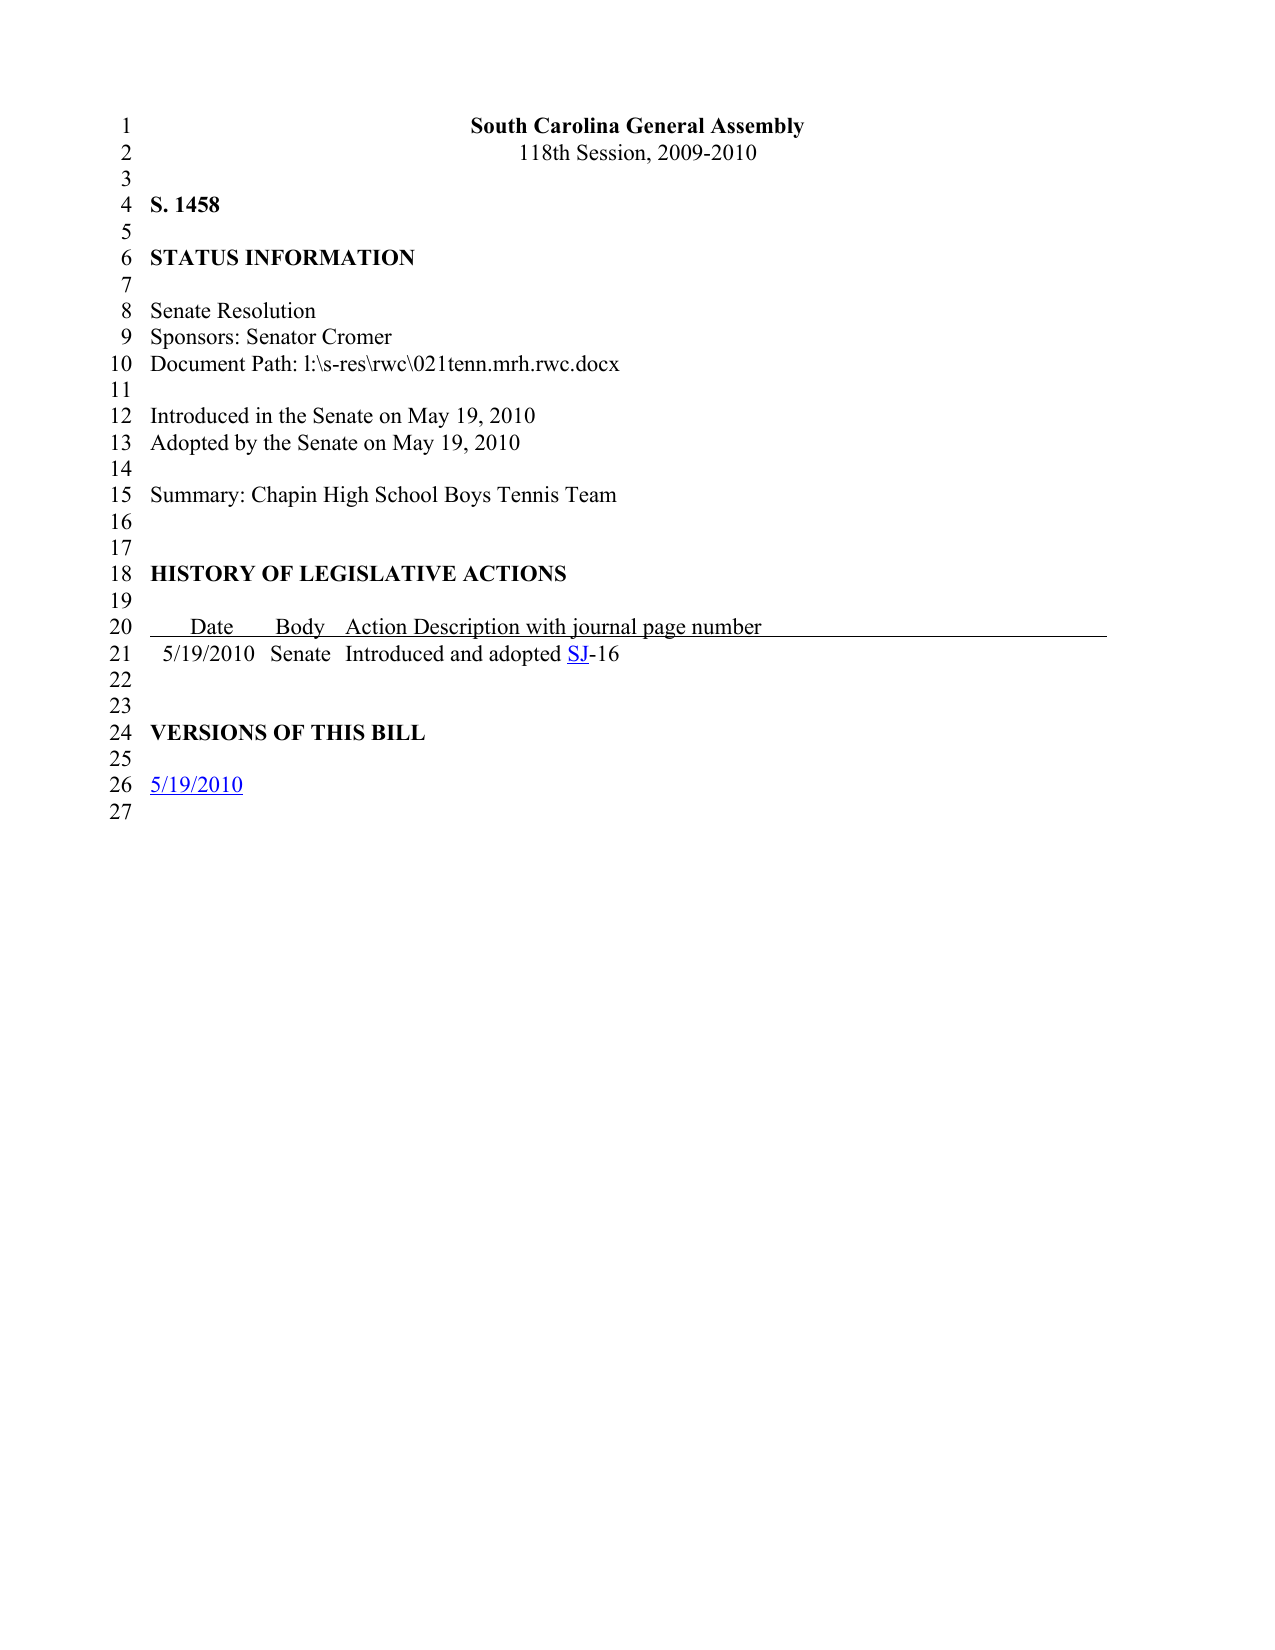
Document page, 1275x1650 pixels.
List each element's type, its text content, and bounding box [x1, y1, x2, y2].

text Document Path: l:\s-res\rwc\021tenn.mrh.rwc.docx [150, 350, 1125, 376]
text S. 1458 [150, 192, 1125, 218]
text South Carolina General Assembly [150, 112, 1125, 139]
text STATUS INFORMATION [150, 244, 1125, 271]
text Sponsors: Senator Cromer [150, 323, 1125, 350]
text Introduced in the Senate on May 19, 2010 [150, 402, 1125, 429]
text Senate Resolution [150, 297, 1125, 323]
text Adopted by the Senate on May 19, 2010 [150, 429, 1125, 455]
text 118th Session, 2009-2010 [150, 139, 1125, 165]
text VERSIONS OF THIS BILL [150, 719, 1125, 745]
text 5/19/2010 Senate Introduced and adopted SJ-16 [150, 639, 1125, 666]
text 5/19/2010 [150, 771, 1125, 798]
text Summary: Chapin High School Boys Tennis Team [150, 481, 1125, 508]
text HISTORY OF LEGISLATIVE ACTIONS [150, 561, 1125, 587]
text Date Body Action Description with journal page number [150, 613, 1125, 639]
